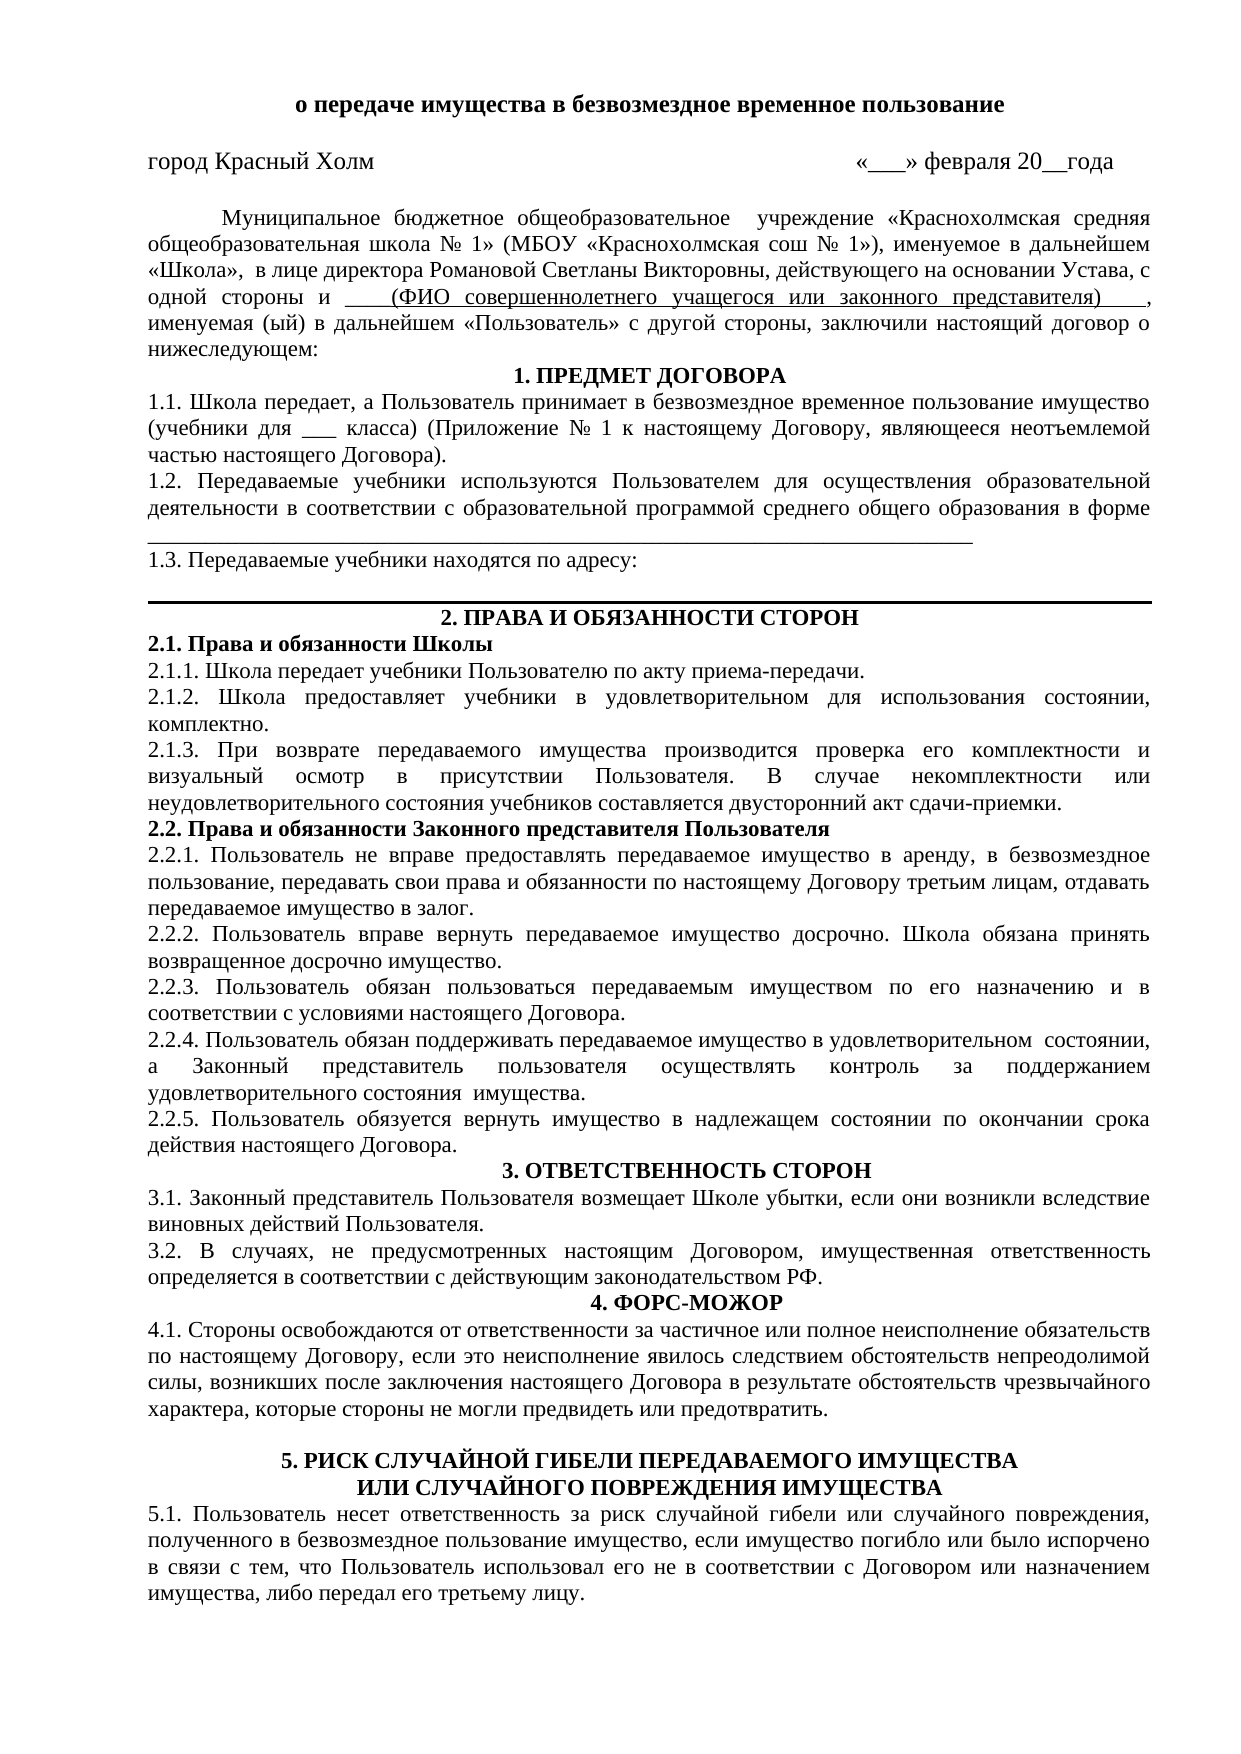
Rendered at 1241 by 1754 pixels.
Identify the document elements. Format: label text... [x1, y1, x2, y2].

text Муниципальное бюджетное общеобразовательное учреждение «Краснохолмская средняя общеобразовательная школа № 1» (МБОУ «Краснохолмская сош № 1»), именуемое в дальнейшем «Школа», в лице директора Романовой Светланы Викторовны, действующего на основании Устава, с одной стороны и ____(ФИО совершеннолетнего учащегося или законного представителя) , именуемая (ый) в дальнейшем «Пользователь» с другой стороны, заключили настоящий договор о нижеследующем: [148, 204, 1152, 362]
text 5.1. Пользователь несет ответственность за риск случайной гибели или случайного повреждения, полученного в безвозмездное пользование имущество, если имущество погибло или было испорчено в связи с тем, что Пользователь использовал его не в соответствии с Договором или назначением имущества, либо передал его третьему лицу. [148, 1500, 1152, 1606]
text 2.2. Права и обязанности Законного представителя Пользователя [148, 815, 1152, 841]
text 5. РИСК СЛУЧАЙНОЙ ГИБЕЛИ ПЕРЕДАВАЕМОГО ИМУЩЕСТВА [148, 1447, 1152, 1474]
text 2.1. Права и обязанности Школы [148, 631, 1152, 657]
text 3. ОТВЕТСТВЕННОСТЬ СТОРОН [221, 1158, 1152, 1184]
text 3.2. В случаях, не предусмотренных настоящим Договором, имущественная ответственность определяется в соответствии с действующим законодательством РФ. [148, 1237, 1152, 1289]
text 1.2. Передаваемые учебники используются Пользователем для осуществления образовательной деятельности в соответствии с образовательной программой среднего общего образования в форме ________________________________________________________________________ [148, 467, 1152, 546]
text 1. ПРЕДМЕТ ДОГОВОРА [148, 362, 1152, 388]
text город Красный Холм «___» февраля 20__года [148, 146, 1152, 175]
text о передаче имущества в безвозмездное временное пользование [148, 89, 1152, 117]
text 2.1.2. Школа предоставляет учебники в удовлетворительном для использования состоянии, комплектно. [148, 683, 1152, 736]
text 3.1. Законный представитель Пользователя возмещает Школе убытки, если они возникли вследствие виновных действий Пользователя. [148, 1184, 1152, 1237]
text 4. ФОРС-МОЖОР [148, 1289, 1152, 1316]
text 2.2.4. Пользователь обязан поддерживать передаваемое имущество в удовлетворительном состоянии, а Законный представитель пользователя осуществлять контроль за поддержанием удовлетворительного состояния имущества. [148, 1026, 1152, 1105]
text 2.1.3. При возврате передаваемого имущества производится проверка его комплектности и визуальный осмотр в присутствии Пользователя. В случае некомплектности или неудовлетворительного состояния учебников составляется двусторонний акт сдачи-приемки. [148, 736, 1152, 815]
text 1.3. Передаваемые учебники находятся по адресу: [148, 546, 1152, 573]
text 2.2.5. Пользователь обязуется вернуть имущество в надлежащем состоянии по окончании срока действия настоящего Договора. [148, 1105, 1152, 1158]
text 2.2.1. Пользователь не вправе предоставлять передаваемое имущество в аренду, в безвозмездное пользование, передавать свои права и обязанности по настоящему Договору третьим лицам, отдавать передаваемое имущество в залог. [148, 841, 1152, 920]
text 2.1.1. Школа передает учебники Пользователю по акту приема-передачи. [148, 657, 1152, 683]
text 2. ПРАВА И ОБЯЗАННОСТИ СТОРОН [148, 604, 1152, 631]
text ИЛИ СЛУЧАЙНОГО ПОВРЕЖДЕНИЯ ИМУЩЕСТВА [148, 1474, 1152, 1500]
text 1.1. Школа передает, а Пользователь принимает в безвозмездное временное пользование имущество (учебники для ___ класса) (Приложение № 1 к настоящему Договору, являющееся неотъемлемой частью настоящего Договора). [148, 388, 1152, 467]
text 2.2.2. Пользователь вправе вернуть передаваемое имущество досрочно. Школа обязана принять возвращенное досрочно имущество. [148, 920, 1152, 973]
text 4.1. Стороны освобождаются от ответственности за частичное или полное неисполнение обязательств по настоящему Договору, если это неисполнение явилось следствием обстоятельств непреодолимой силы, возникших после заключения настоящего Договора в результате обстоятельств чрезвычайного характера, которые стороны не могли предвидеть или предотвратить. [148, 1316, 1152, 1421]
text 2.2.3. Пользователь обязан пользоваться передаваемым имуществом по его назначению и в соответствии с условиями настоящего Договора. [148, 973, 1152, 1026]
